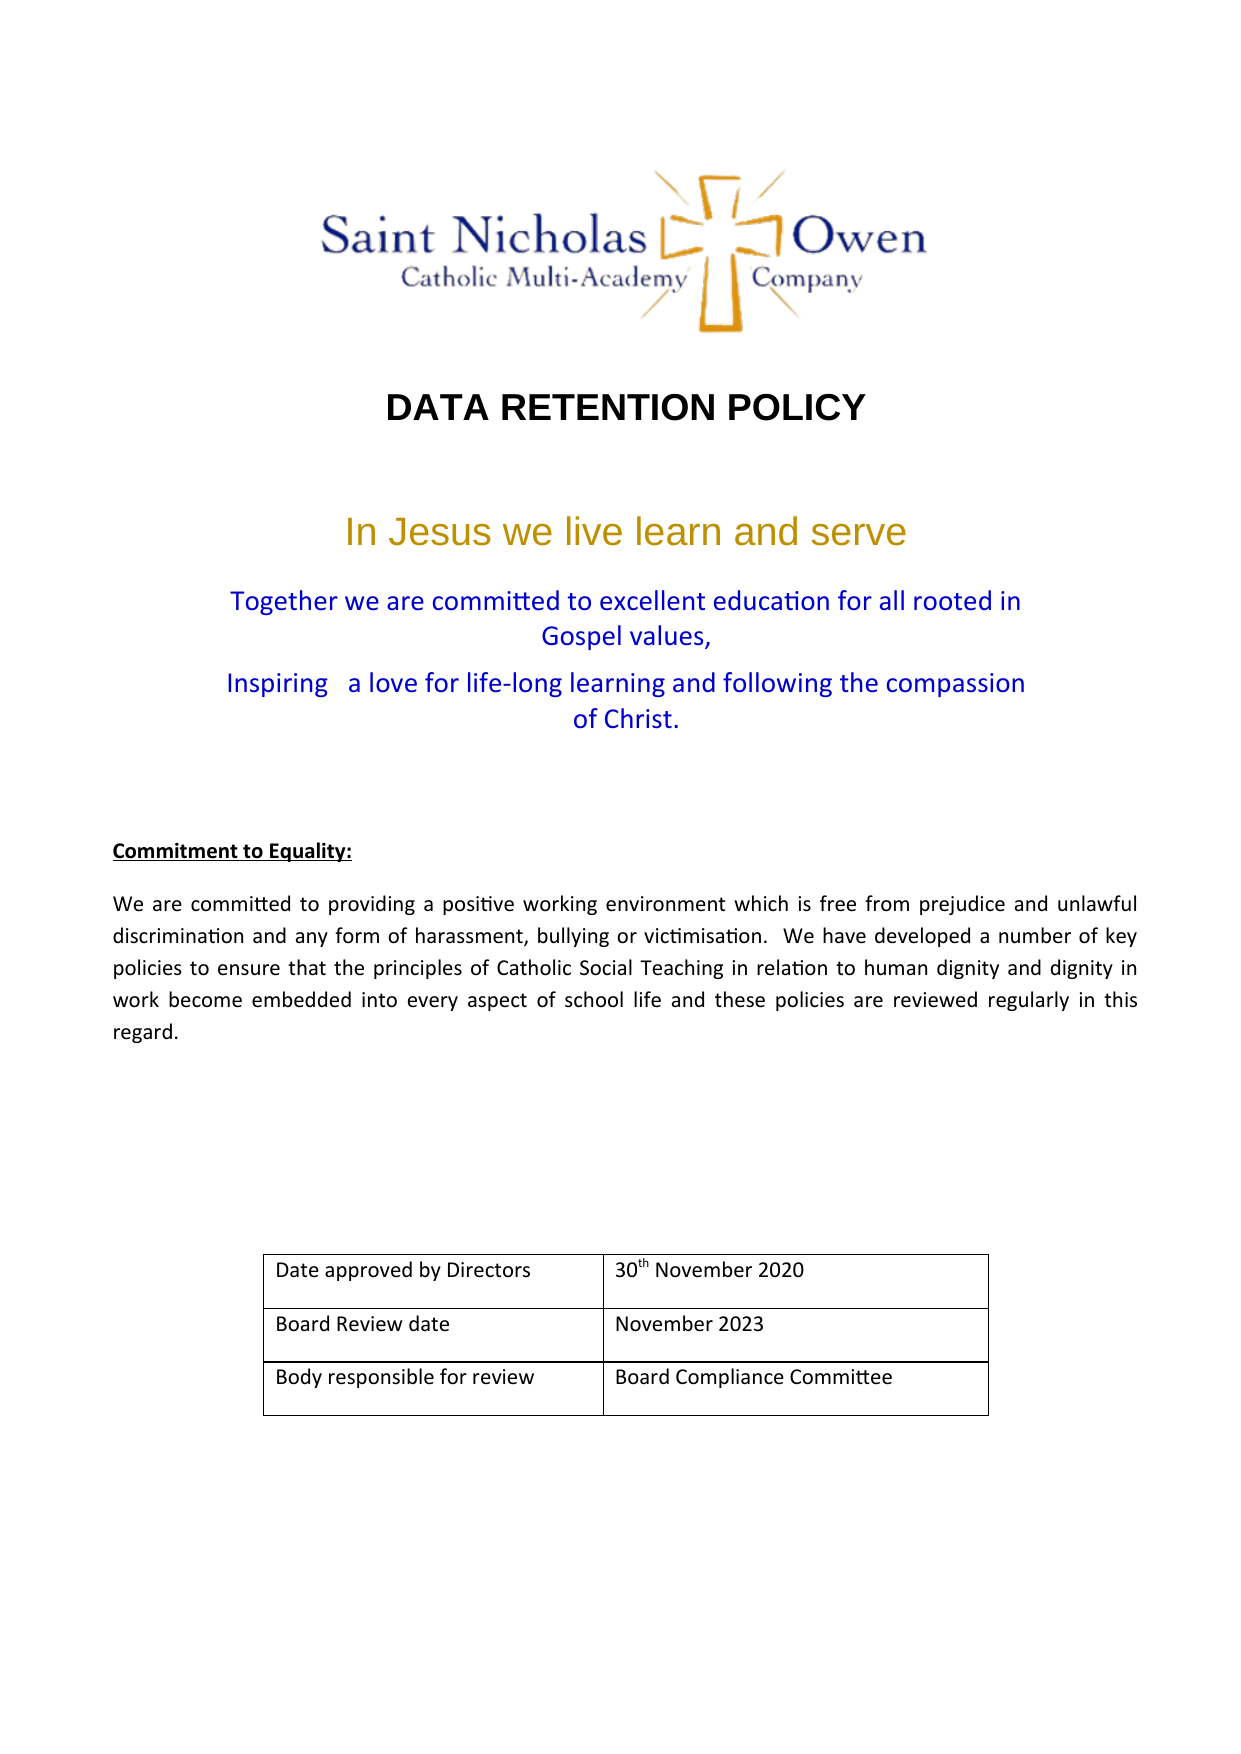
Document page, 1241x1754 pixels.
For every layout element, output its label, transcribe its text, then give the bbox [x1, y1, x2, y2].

text Commitment to Equality: [112, 836, 1140, 864]
table_cell November 2023 [604, 1309, 988, 1361]
text Inspiring a love for life-long learning and following the compassion of Christ. [214, 664, 1039, 736]
title DATA RETENTION POLICY [112, 385, 1140, 428]
table_cell Board Review date [264, 1309, 603, 1361]
text Together we are committed to excellent education for all rooted in Gospel values, [214, 582, 1039, 653]
table_cell Body responsible for review [264, 1363, 603, 1415]
picture [311, 147, 941, 361]
table_header 30th November 2020 [604, 1255, 988, 1308]
text In Jesus we live learn and serve [112, 509, 1140, 554]
text We are committed to providing a positive working environment which is free from prejudice and unlawful discrimination and any form of harassment, bullying or victimisation. We have developed a number of key policies to ensure that the principles of Catholic Social Teaching in relation to human dignity and dignity in work become embedded into every aspect of school life and these policies are reviewed regularly in this regard. [112, 889, 1140, 1046]
table_header Date approved by Directors [264, 1255, 603, 1308]
table_cell Board Compliance Committee [604, 1363, 988, 1415]
